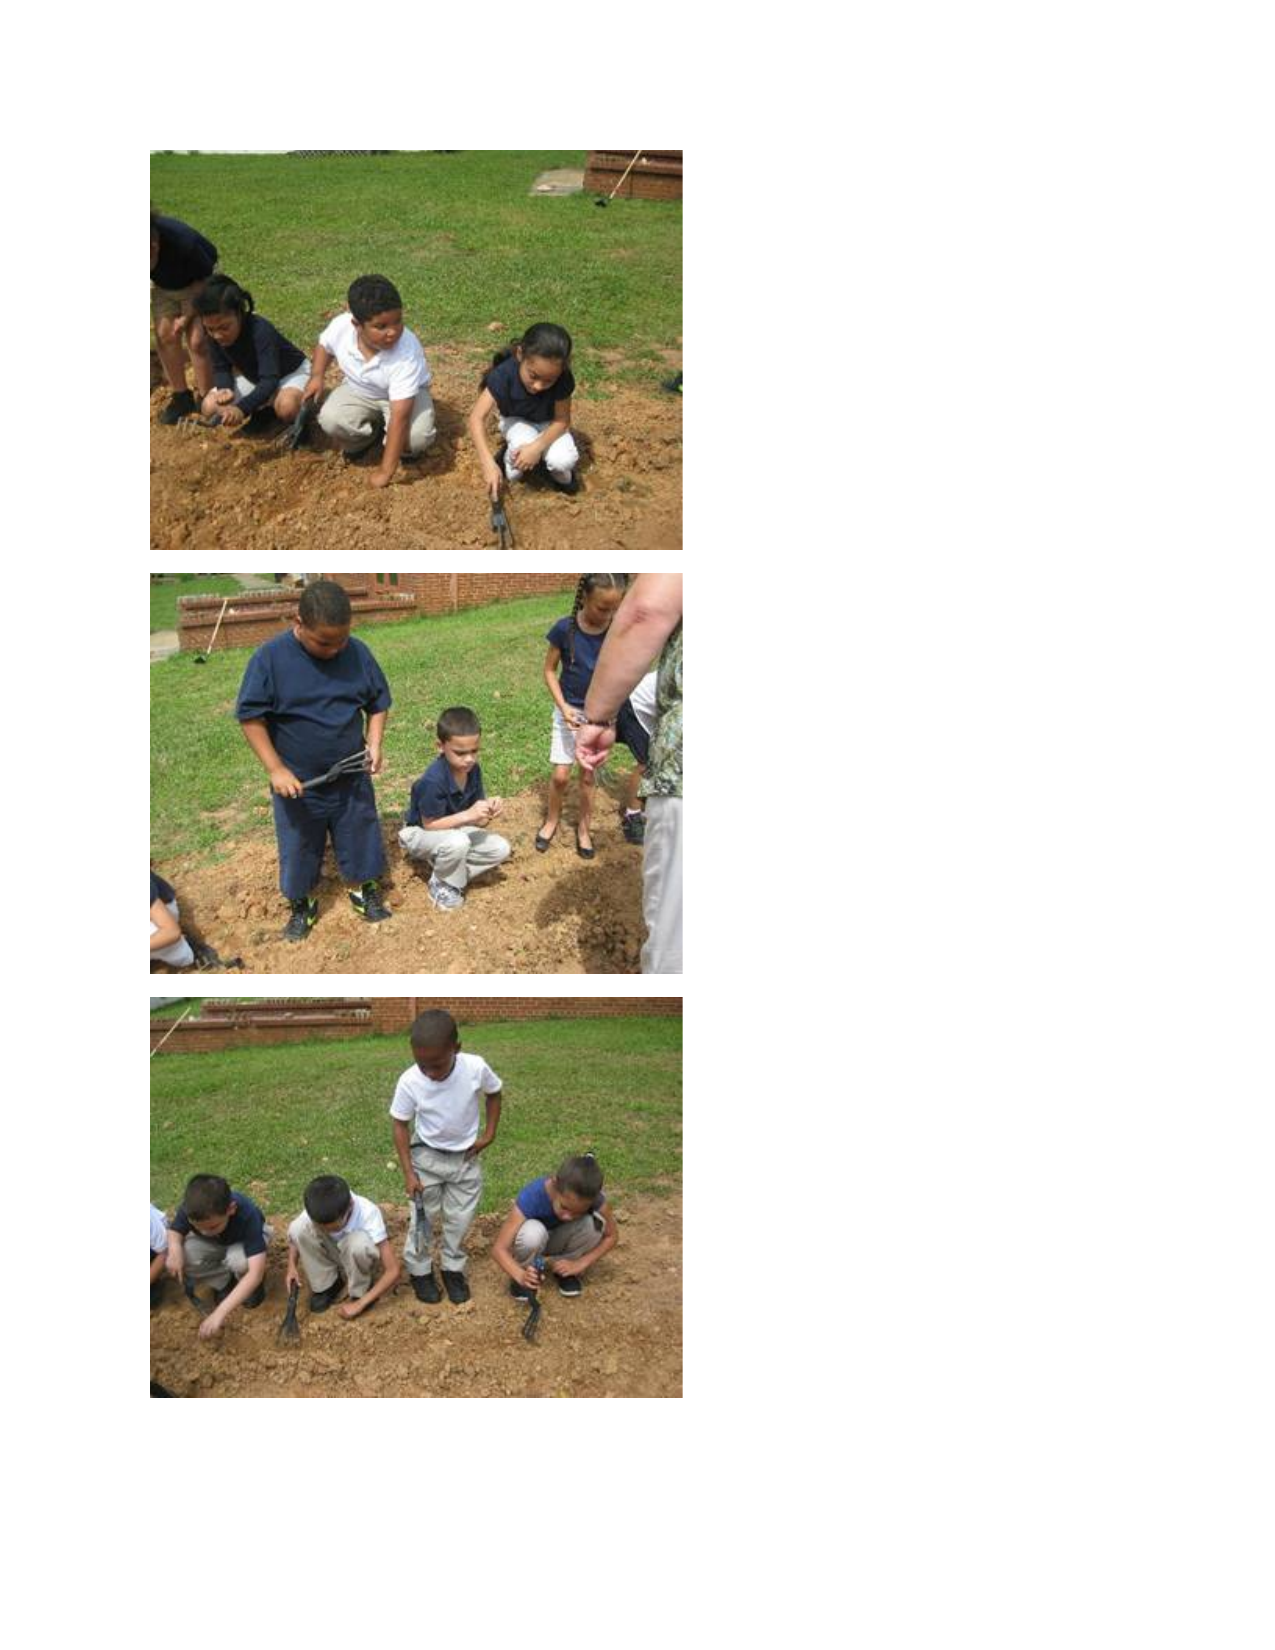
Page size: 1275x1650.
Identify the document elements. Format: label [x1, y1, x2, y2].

picture [150, 150, 683, 550]
picture [150, 573, 683, 974]
picture [150, 997, 683, 1398]
